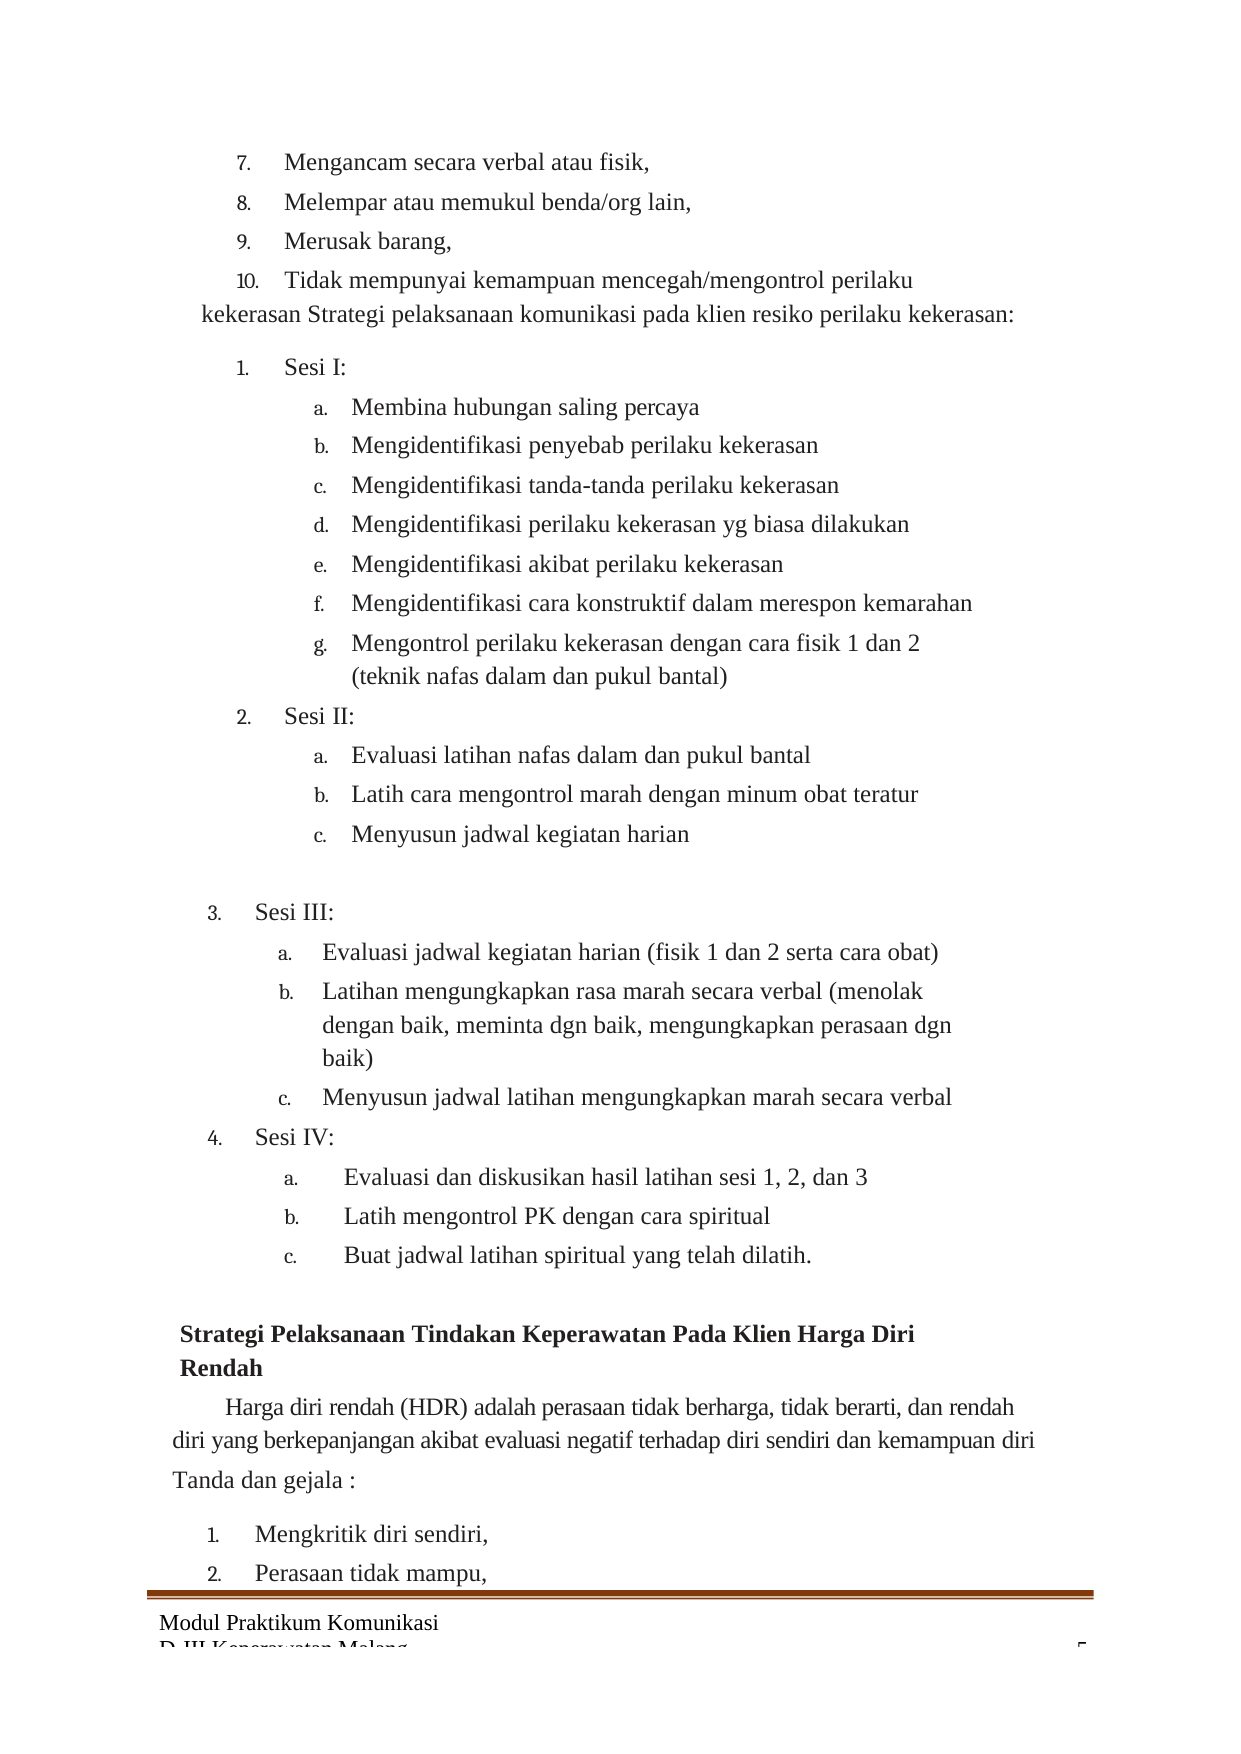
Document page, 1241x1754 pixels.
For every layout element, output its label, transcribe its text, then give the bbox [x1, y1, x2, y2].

list Evaluasi jadwal kegiatan harian (fisik 1 dan 2 serta cara obat) [278, 937, 1103, 966]
list Perasaan tidak mampu, [207, 1558, 1103, 1587]
list Mengontrol perilaku kekerasan dengan cara fisik 1 dan 2 (teknik nafas dalam dan pukul bantal) [313, 628, 993, 690]
text Tanda dan gejala : [172, 1465, 1103, 1494]
list Mengidentifikasi perilaku kekerasan yg biasa dilakukan [313, 509, 1103, 538]
text Harga diri rendah (HDR) adalah perasaan tidak berharga, tidak berarti, dan rendah diri yang berkepanjangan akibat evaluasi negatif terhadap diri sendiri dan kemampuan diri [172, 1392, 1042, 1454]
list Latih mengontrol PK dengan cara spiritual [284, 1201, 1103, 1230]
list Membina hubungan saling percaya [313, 392, 1103, 420]
list Mengidentifikasi cara konstruktif dalam merespon kemarahan [313, 588, 1103, 617]
list Latihan mengungkapkan rasa marah secara verbal (menolak dengan baik, meminta dgn baik, mengungkapkan perasaan dgn baik) [278, 976, 1001, 1072]
list Sesi III: [207, 897, 1103, 926]
list Tidak mempunyai kemampuan mencegah/mengontrol perilaku kekerasan Strategi pelaksanaan komunikasi pada klien resiko perilaku kekerasan: [201, 265, 1019, 328]
list Merusak barang, [237, 226, 1103, 255]
list Mengidentifikasi tanda-tanda perilaku kekerasan [313, 470, 1103, 499]
list Mengancam secara verbal atau fisik, [237, 147, 1103, 176]
list Sesi I: [237, 352, 1103, 381]
list Latih cara mengontrol marah dengan minum obat teratur [313, 779, 1103, 808]
list Evaluasi dan diskusikan hasil latihan sesi 1, 2, dan 3 [284, 1162, 1103, 1191]
list Melempar atau memukul benda/org lain, [237, 187, 1103, 215]
list Sesi II: [237, 701, 1103, 730]
list Menyusun jadwal latihan mengungkapkan marah secara verbal [278, 1082, 1103, 1111]
subtitle Strategi Pelaksanaan Tindakan Keperawatan Pada Klien Harga Diri Rendah [179, 1319, 964, 1382]
list Mengidentifikasi akibat perilaku kekerasan [313, 549, 1103, 578]
list Menyusun jadwal kegiatan harian [313, 819, 1103, 848]
list Buat jadwal latihan spiritual yang telah dilatih. [284, 1240, 1103, 1269]
list Mengidentifikasi penyebab perilaku kekerasan [313, 431, 1103, 459]
list Mengkritik diri sendiri, [207, 1519, 1103, 1547]
list Sesi IV: [207, 1122, 1103, 1151]
list Evaluasi latihan nafas dalam dan pukul bantal [313, 740, 1103, 769]
